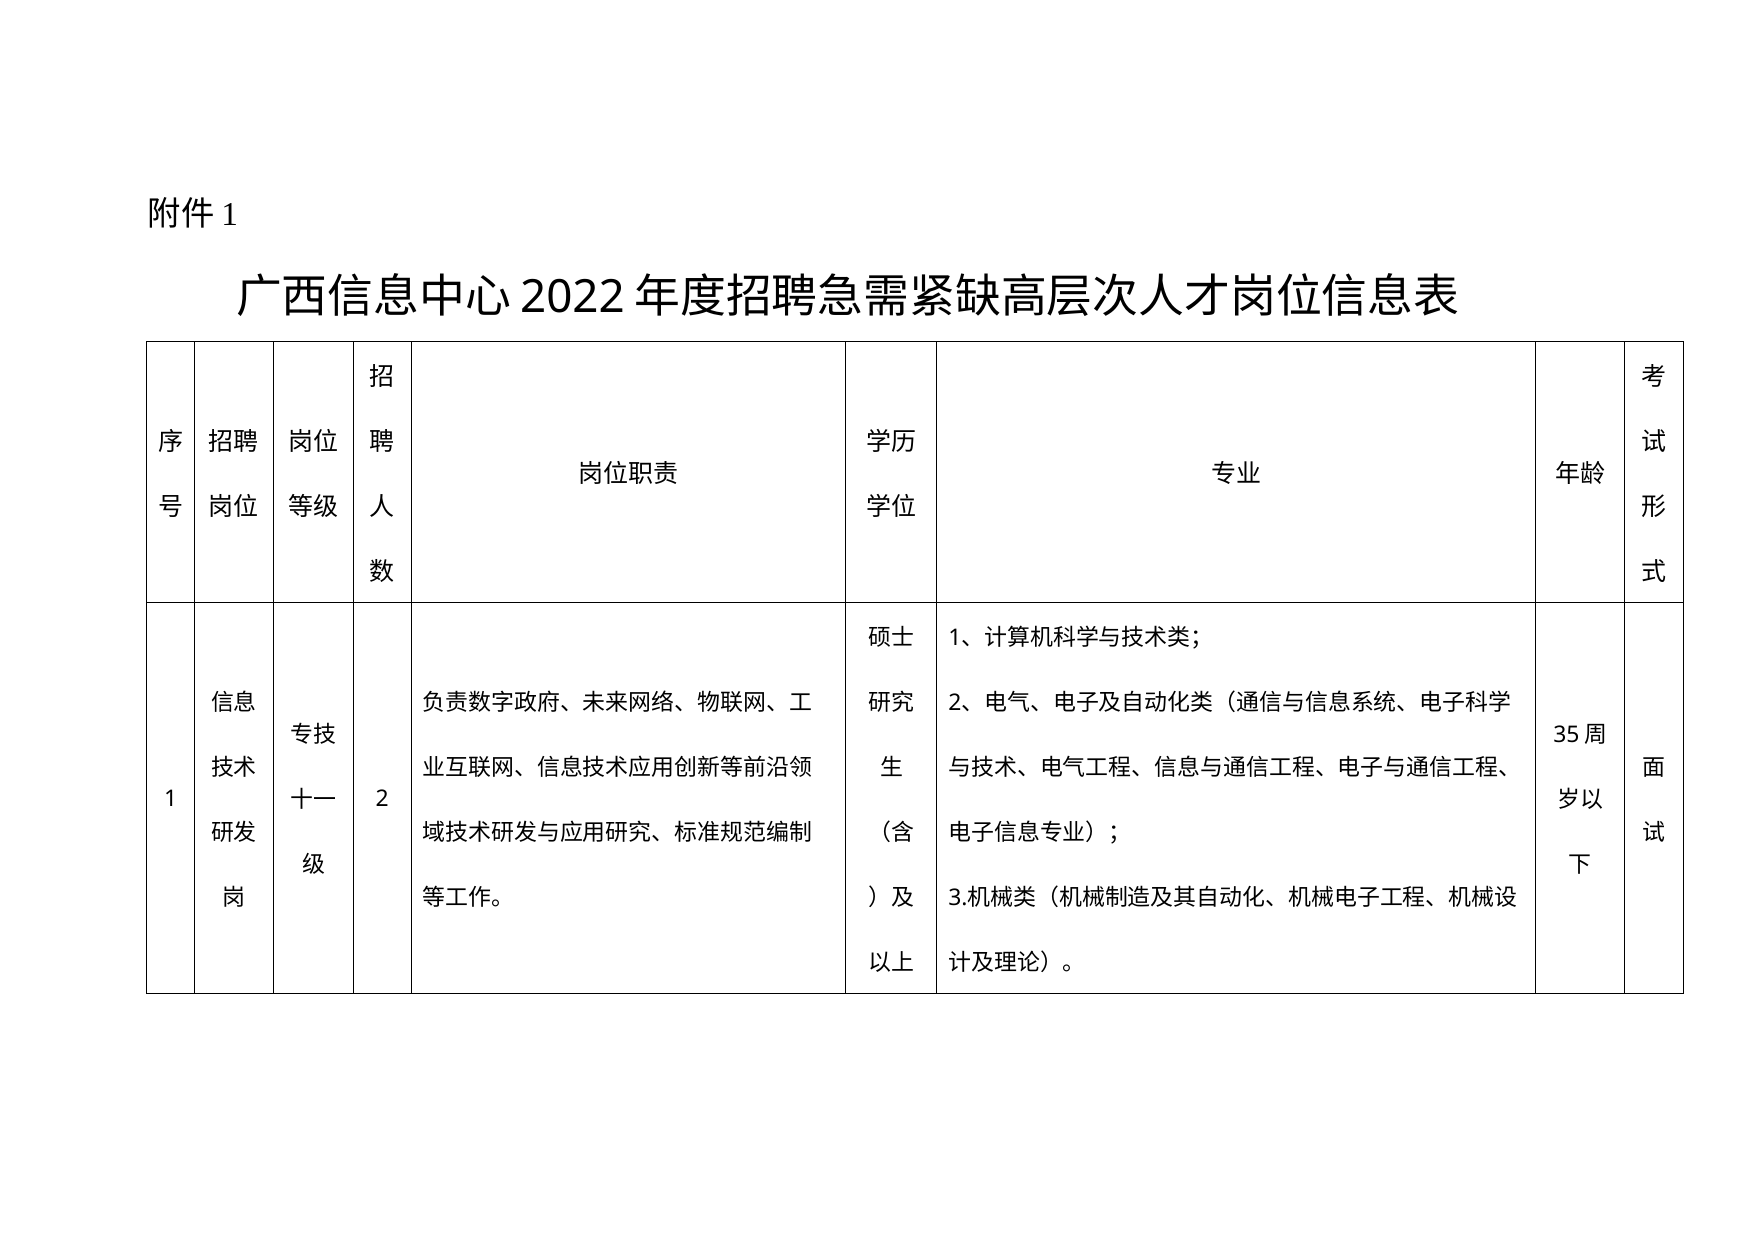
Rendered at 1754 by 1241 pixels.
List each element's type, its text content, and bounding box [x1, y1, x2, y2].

table_header 专业 [937, 342, 1535, 602]
table_header 学历 学位 [846, 342, 936, 602]
table_cell 专技 十一级 [274, 603, 353, 993]
table_header 招聘 岗位 [195, 342, 273, 602]
table_cell 面试 [1625, 603, 1683, 993]
table_cell 35周岁以下 [1536, 603, 1624, 993]
table_header 岗位职责 [412, 342, 845, 602]
table_header 岗位 等级 [274, 342, 353, 602]
table_cell 硕士 研究生（含）及以上 [846, 603, 936, 993]
table_cell 信息技术研发岗 [195, 603, 273, 993]
table_cell 负责数字政府、未来网络、物联网、工业互联网、信息技术应用创新等前沿领域技术研发与应用研究、标准规范编制等工作。 [412, 603, 845, 993]
table_cell 1、计算机科学与技术类； 2、电气、电子及自动化类（通信与信息系统、电子科学与技术、电气工程、信息与通信工程、电子与通信工程、电子信息专业）； 3.机械类（机械制造及其自动化、机械电子工程、机械设计及理论）。 [937, 603, 1535, 993]
text 附件1 [148, 178, 1547, 243]
table_cell 1 [147, 603, 194, 993]
table_cell 2 [354, 603, 411, 993]
table_header 考试形式 [1625, 342, 1683, 602]
table_header 招聘人数 [354, 342, 411, 602]
table_header 序号 [147, 342, 194, 602]
text 广西信息中心2022年度招聘急需紧缺高层次人才岗位信息表 [148, 243, 1547, 341]
table_header 年龄 [1536, 342, 1624, 602]
